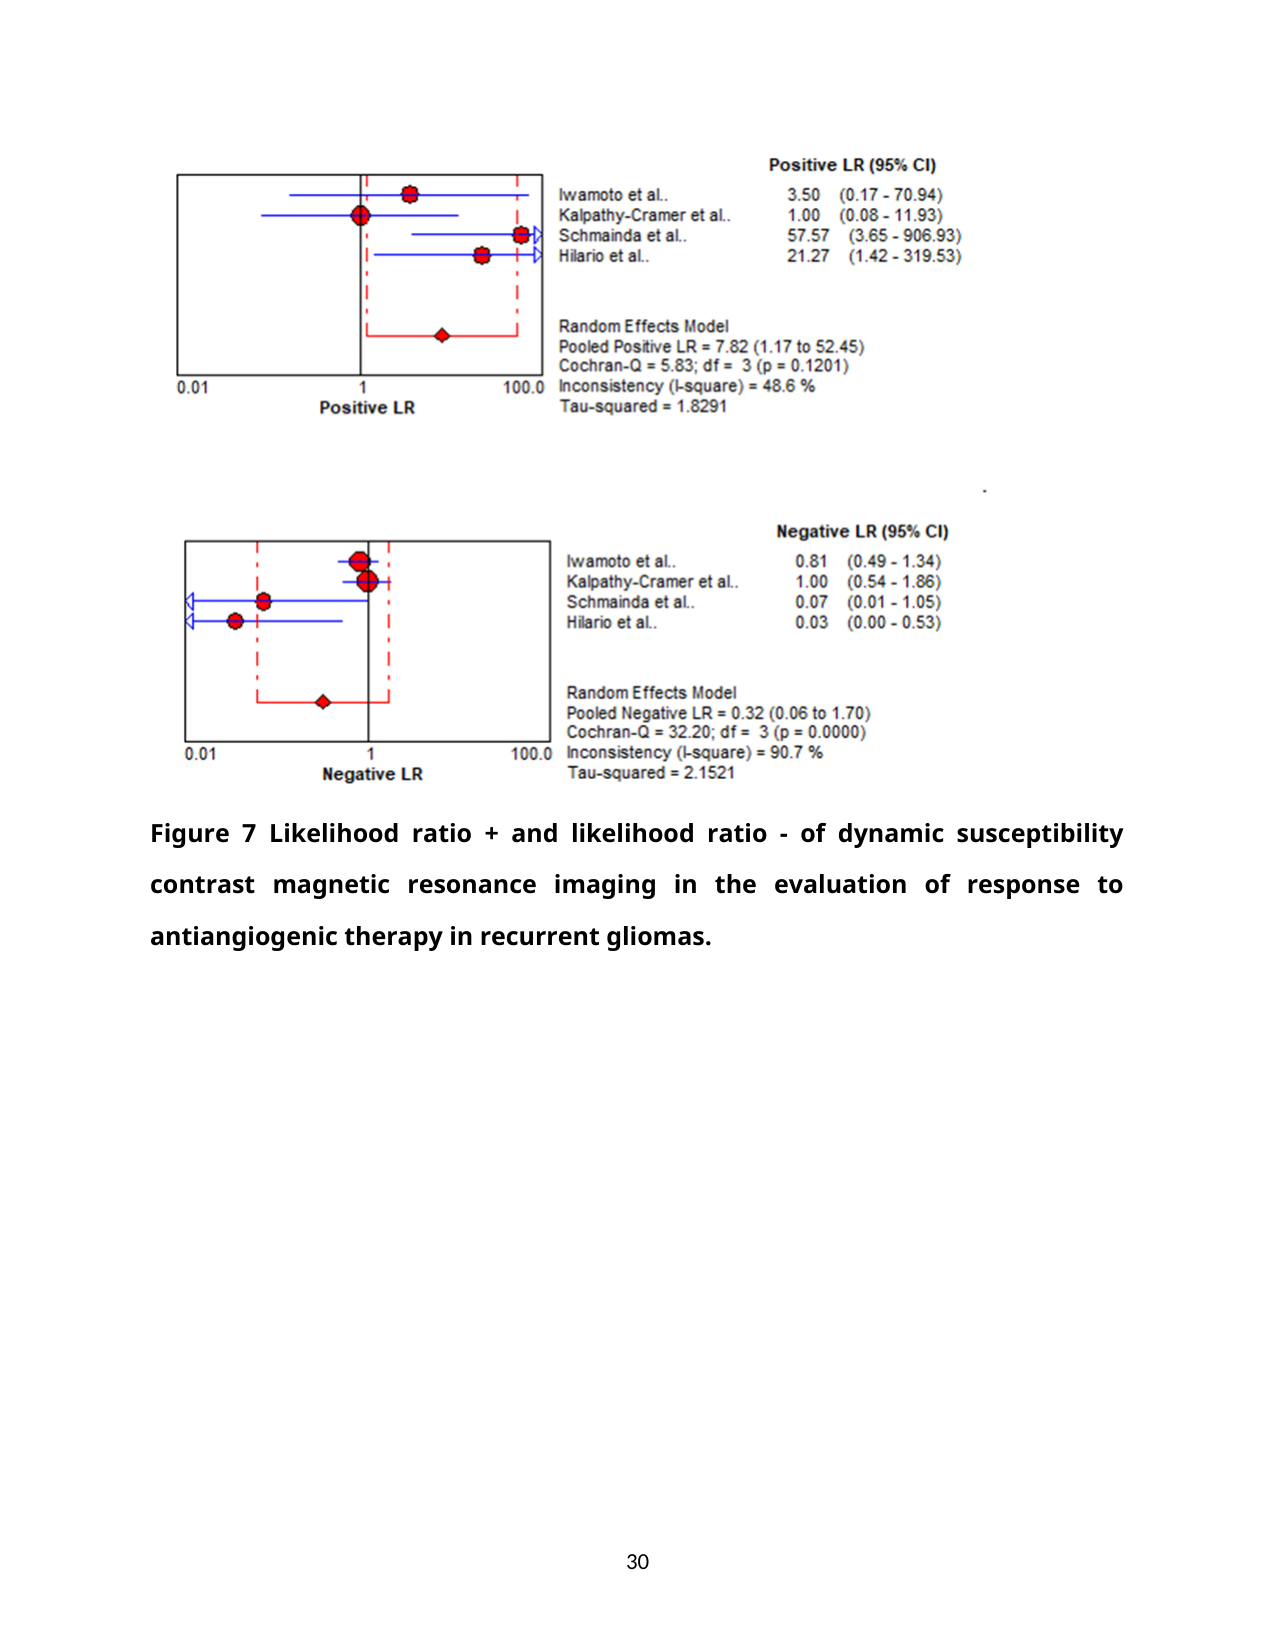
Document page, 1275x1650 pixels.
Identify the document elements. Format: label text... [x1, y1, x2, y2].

picture [150, 150, 990, 802]
text Figure 7 Likelihood ratio + and likelihood ratio - of dynamic susceptibility contrast magnetic resonance imaging in the evaluation of response to antiangiogenic therapy in recurrent gliomas. [150, 816, 1125, 952]
